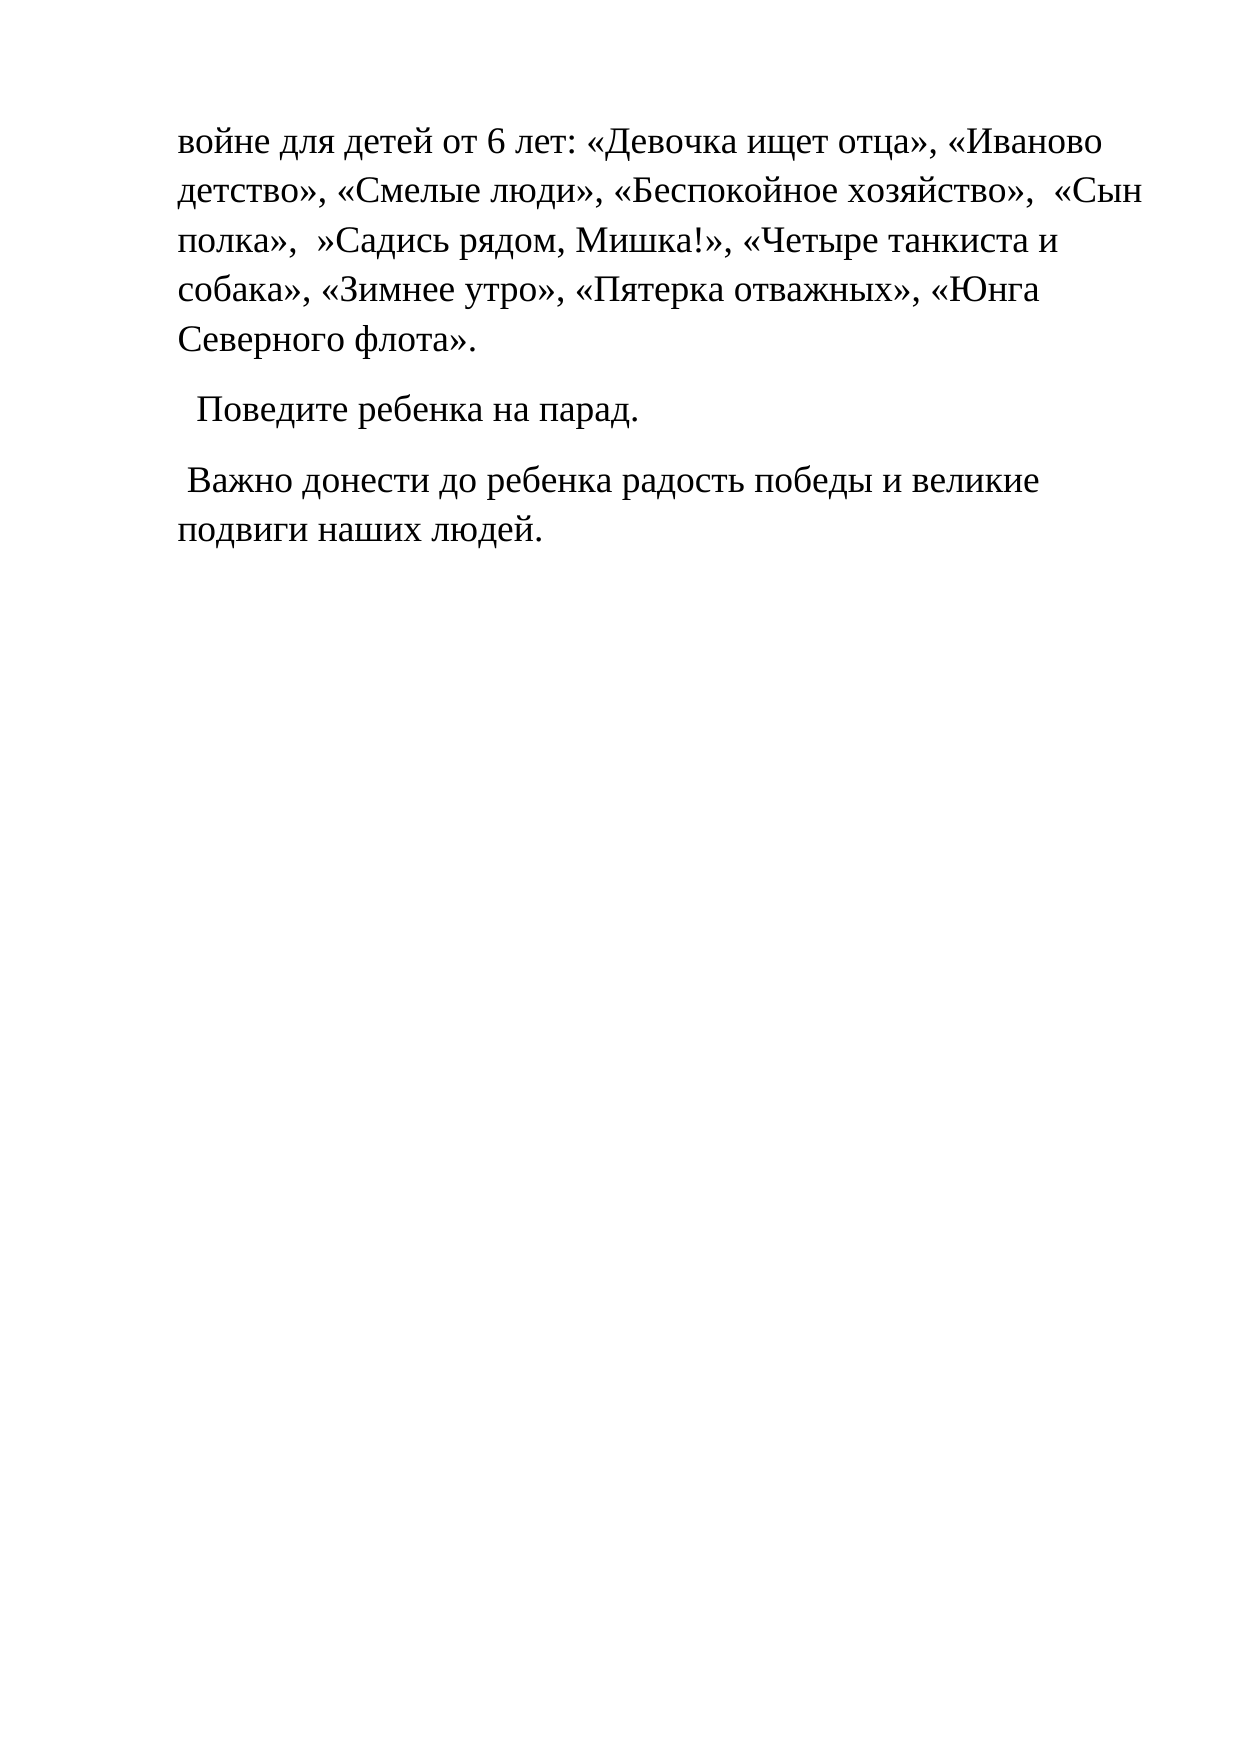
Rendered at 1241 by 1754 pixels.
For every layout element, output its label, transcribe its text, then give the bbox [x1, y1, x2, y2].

text Поведите ребенка на парад. [177, 387, 1152, 430]
text Важно донести до ребенка радость победы и великие подвиги наших людей. [177, 457, 1152, 550]
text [177, 118, 1152, 359]
